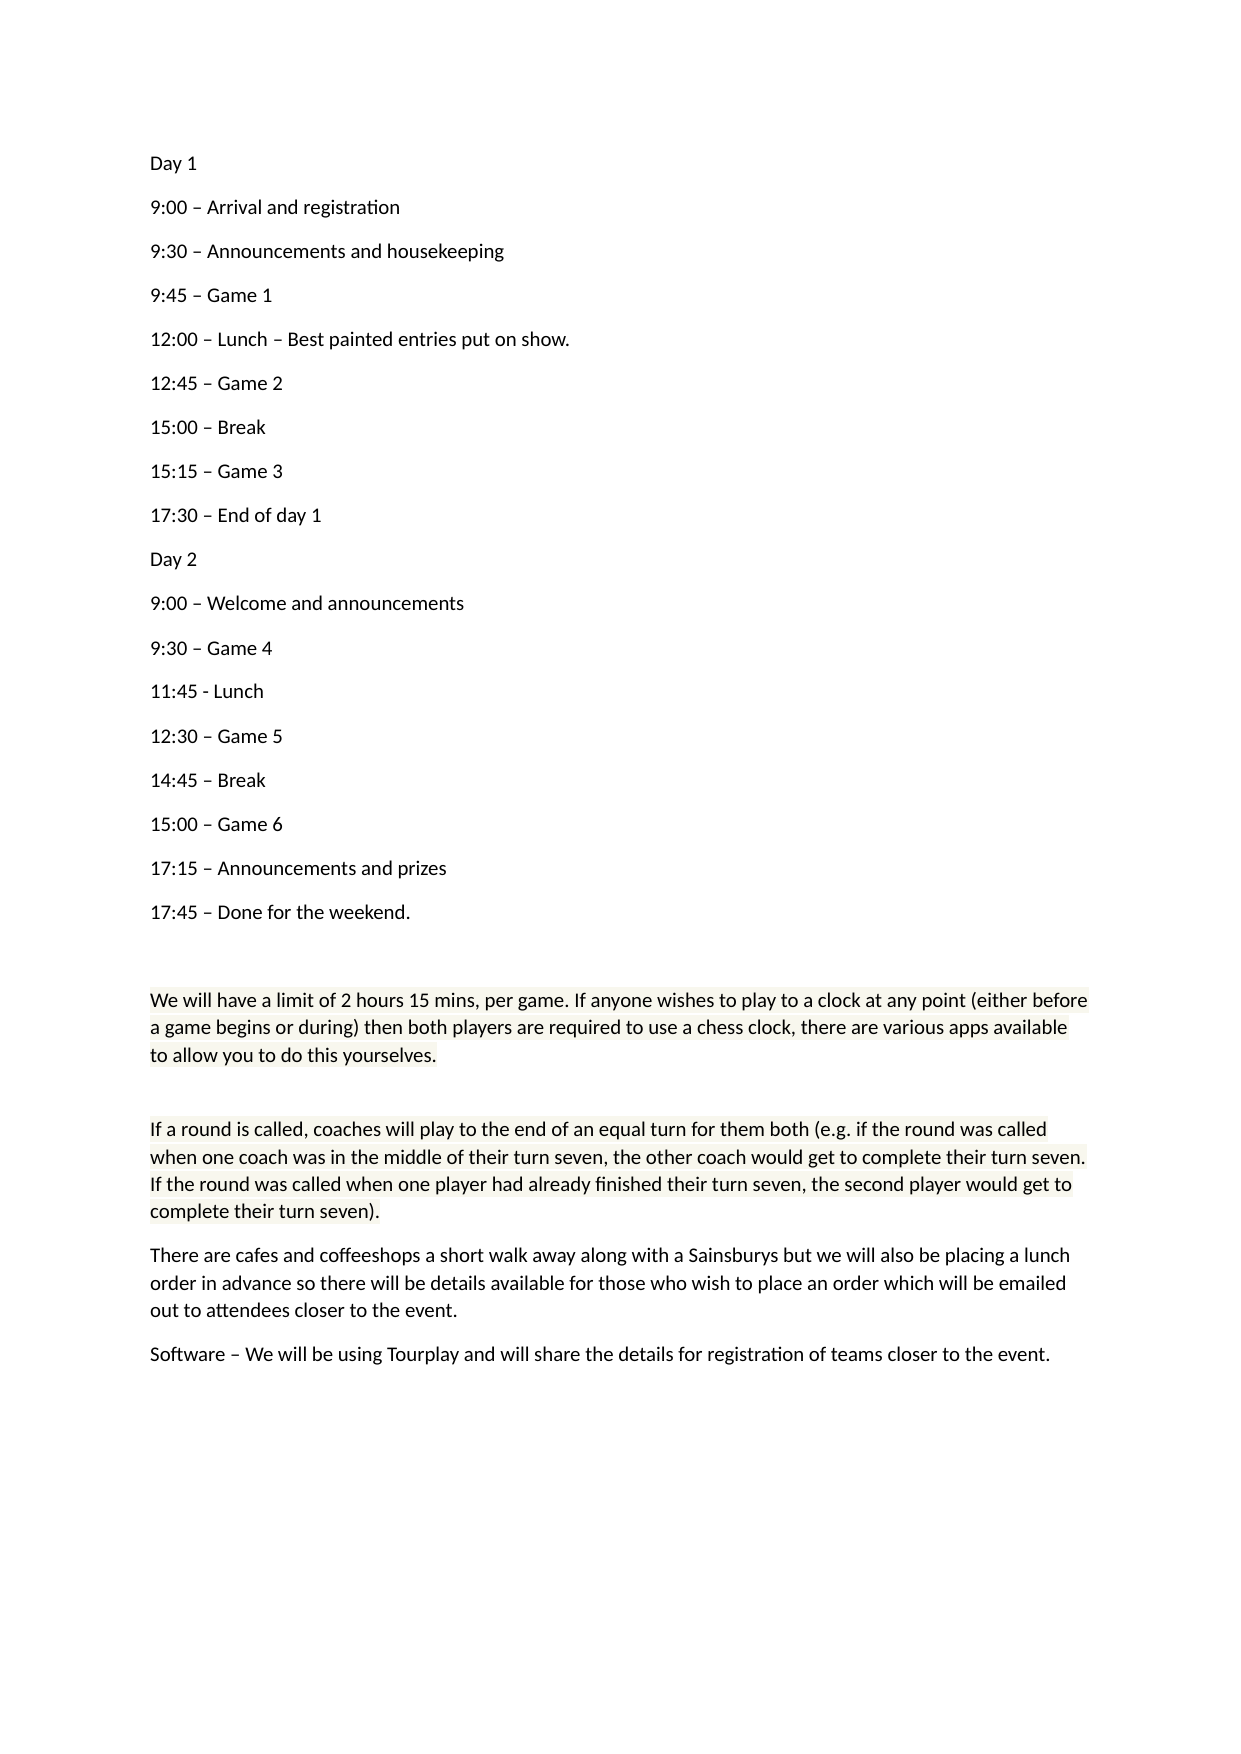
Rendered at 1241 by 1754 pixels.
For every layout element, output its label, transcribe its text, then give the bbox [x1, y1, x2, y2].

text 17:15 – Announcements and prizes [150, 855, 1090, 880]
text 9:30 – Announcements and housekeeping [150, 238, 1090, 263]
text Day 2 [150, 547, 1090, 572]
text 17:45 – Done for the weekend. [150, 899, 1090, 924]
text 12:00 – Lunch – Best painted entries put on show. [150, 326, 1090, 352]
text If a round is called, coaches will play to the end of an equal turn for them both (e.g. if the round was called when one coach was in the middle of their turn seven, the other coach would get to complete their turn seven. If the round was called when one player had already finished their turn seven, the second player would get to complete their turn seven). [150, 1116, 1090, 1224]
text We will have a limit of 2 hours 15 mins, per game. If anyone wishes to play to a clock at any point (either before a game begins or during) then both players are required to use a chess clock, there are various apps available to allow you to do this yourselves. [150, 987, 1090, 1098]
text 9:00 – Welcome and announcements [150, 591, 1090, 616]
text 17:30 – End of day 1 [150, 502, 1090, 528]
text 15:00 – Break [150, 414, 1090, 440]
text 15:15 – Game 3 [150, 458, 1090, 484]
text 9:30 – Game 4 [150, 635, 1090, 660]
text 11:45 - Lunch [150, 679, 1090, 704]
text 9:45 – Game 1 [150, 282, 1090, 308]
text 15:00 – Game 6 [150, 811, 1090, 836]
text Software – We will be using Tourplay and will share the details for registration of teams closer to the event. [150, 1342, 1090, 1367]
text 9:00 – Arrival and registration [150, 194, 1090, 219]
text 12:30 – Game 5 [150, 723, 1090, 748]
text 14:45 – Break [150, 767, 1090, 792]
text Day 1 [150, 150, 1090, 175]
text There are cafes and coffeeshops a short walk away along with a Sainsburys but we will also be placing a lunch order in advance so there will be details available for those who wish to place an order which will be emailed out to attendees closer to the event. [150, 1243, 1090, 1323]
text 12:45 – Game 2 [150, 370, 1090, 396]
